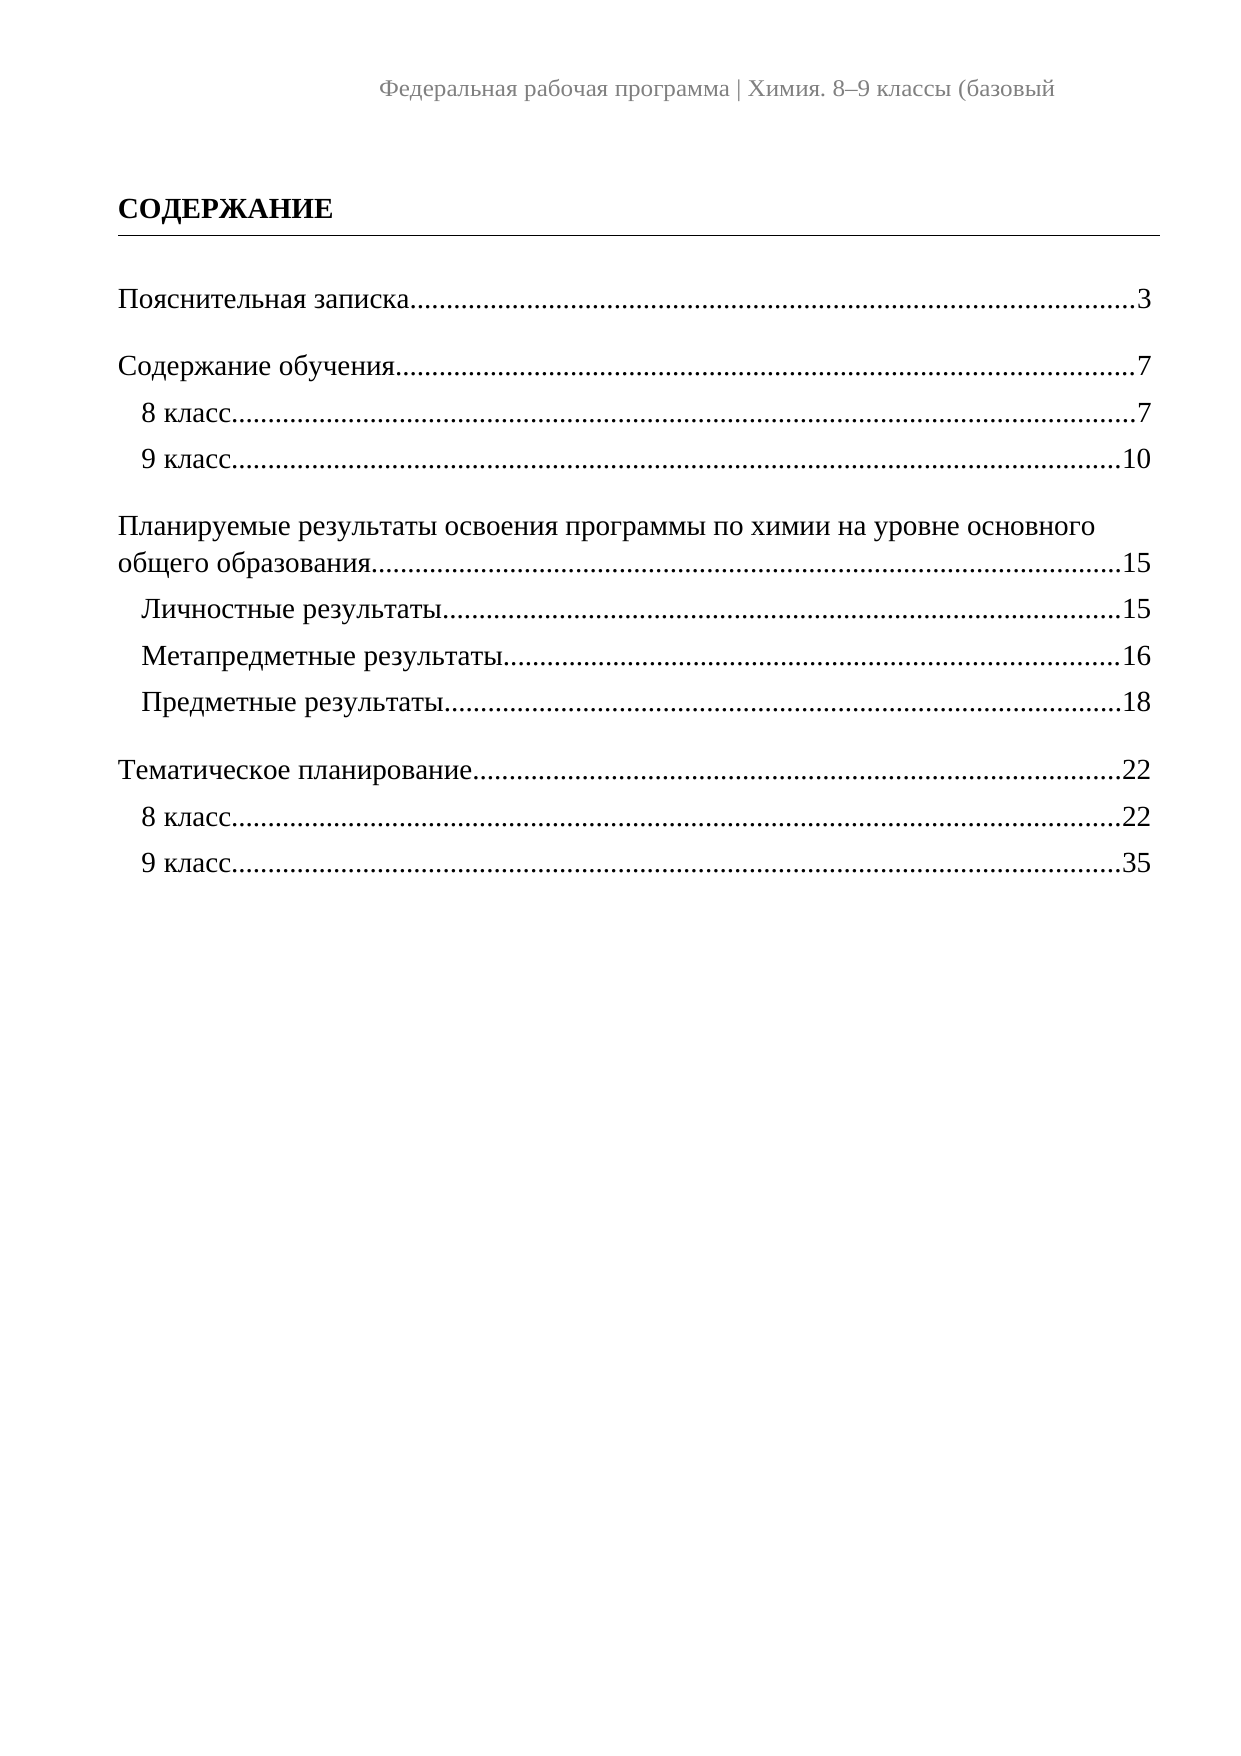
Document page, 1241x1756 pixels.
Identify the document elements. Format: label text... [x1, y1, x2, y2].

subtitle СОДЕРЖАНИЕ [118, 191, 1163, 224]
